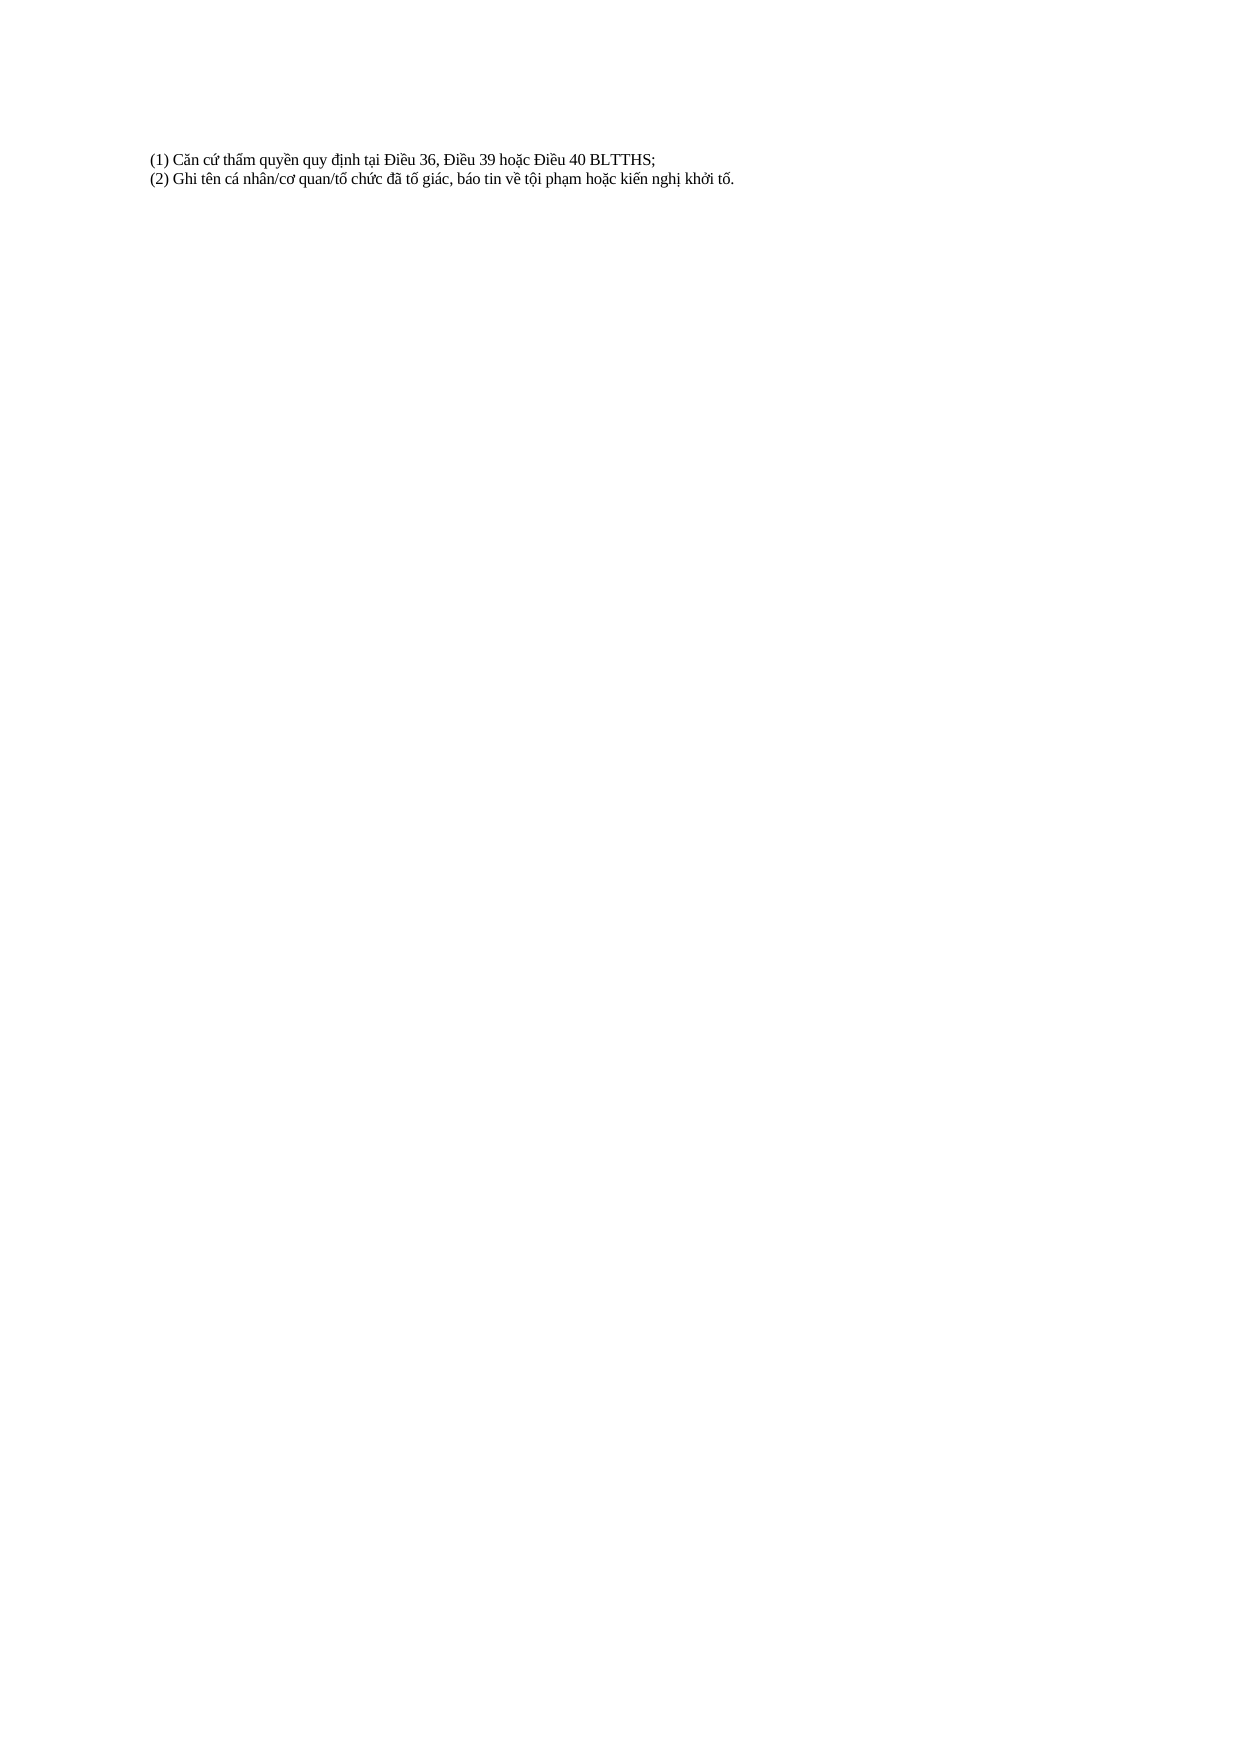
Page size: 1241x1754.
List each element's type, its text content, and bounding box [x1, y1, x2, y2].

text (2) Ghi tên cá nhân/cơ quan/tổ chức đã tố giác, báo tin về tội phạm hoặc kiến nghị khởi tố. [150, 169, 1090, 188]
text (1) Căn cứ thẩm quyền quy định tại Điều 36, Điều 39 hoặc Điều 40 BLTTHS; [150, 150, 1090, 169]
